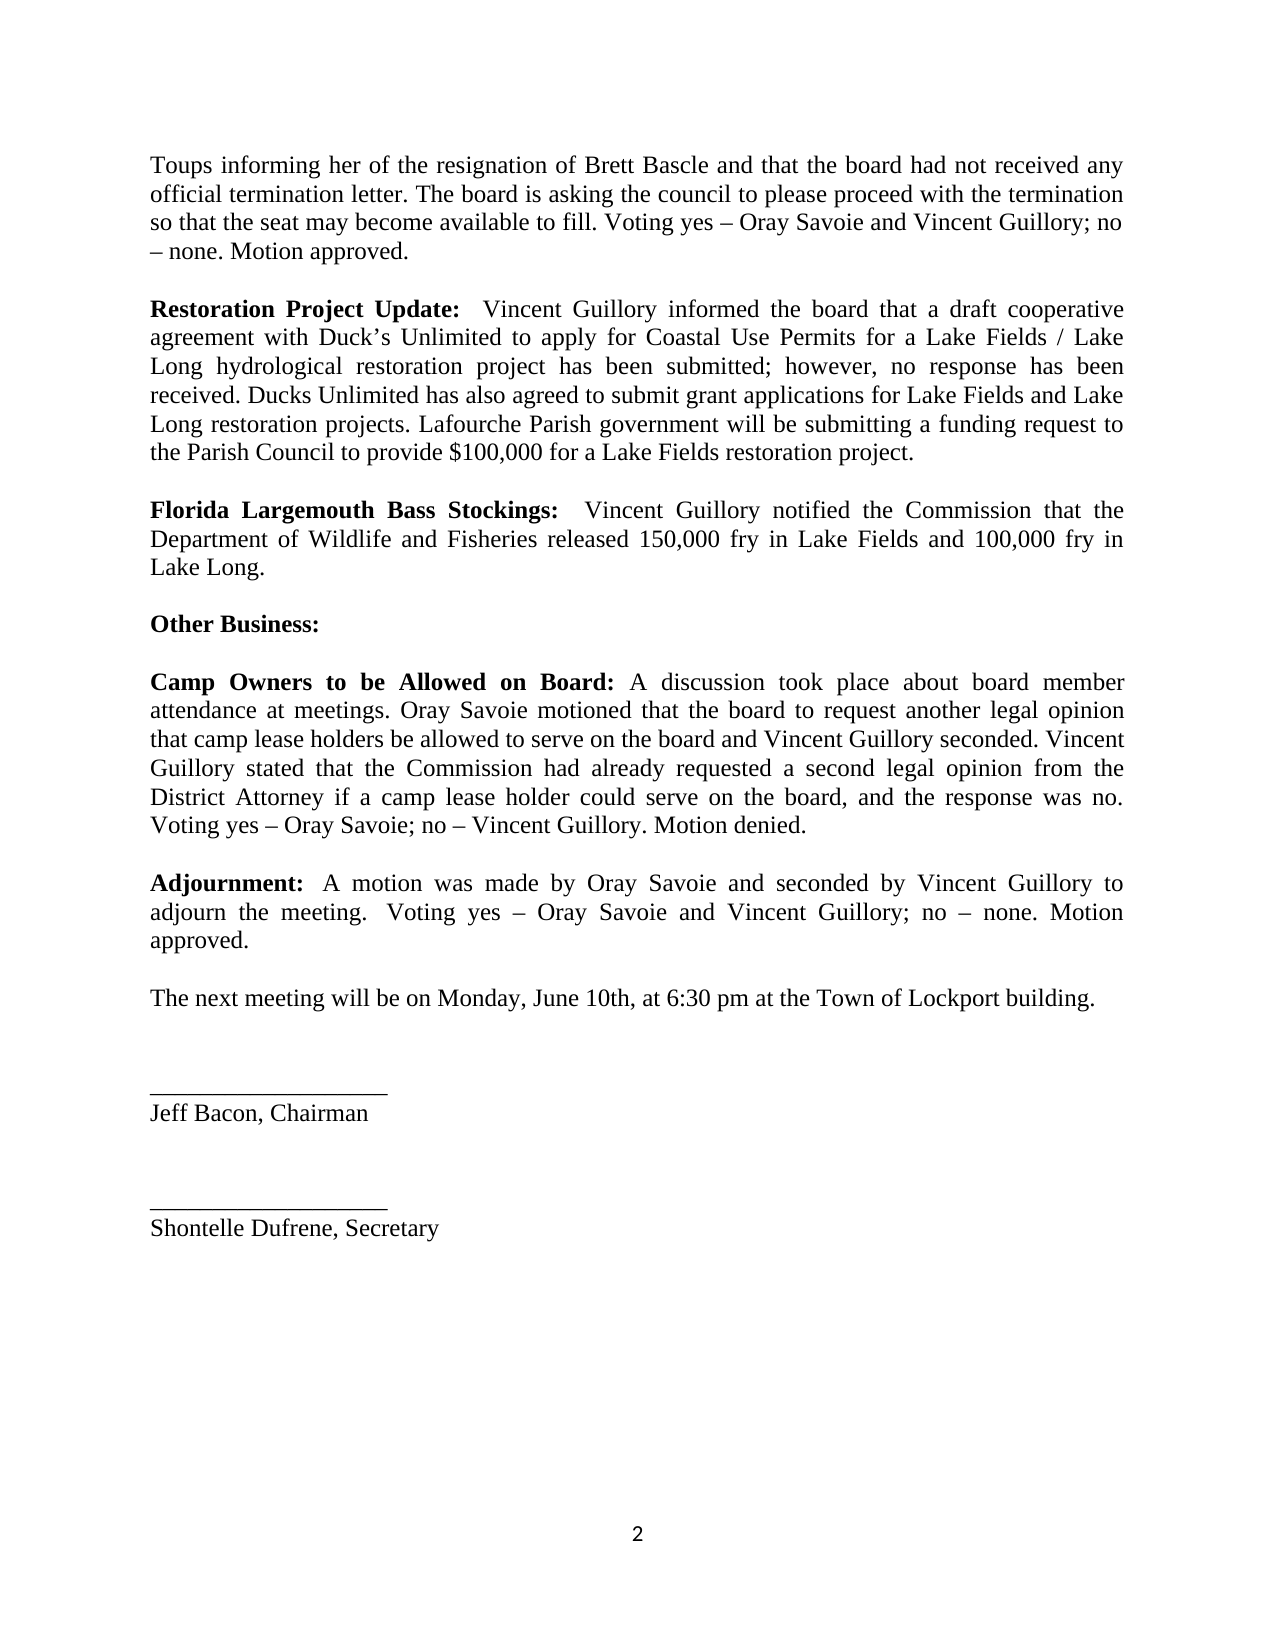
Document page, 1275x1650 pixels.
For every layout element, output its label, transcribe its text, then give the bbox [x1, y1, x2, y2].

text ___________________ [150, 1184, 1125, 1213]
text Restoration Project Update: Vincent Guillory informed the board that a draft cooperative agreement with Duck’s Unlimited to apply for Coastal Use Permits for a Lake Fields / Lake Long hydrological restoration project has been submitted; however, no response has been received. Ducks Unlimited has also agreed to submit grant applications for Lake Fields and Lake Long restoration projects. Lafourche Parish government will be submitting a funding request to the Parish Council to provide $100,000 for a Lake Fields restoration project. [150, 294, 1125, 466]
text Other Business: [150, 609, 1125, 638]
text Jeff Bacon, Chairman [150, 1098, 1125, 1127]
text Florida Largemouth Bass Stockings: Vincent Guillory notified the Commission that the Department of Wildlife and Fisheries released 150,000 fry in Lake Fields and 100,000 fry in Lake Long. [150, 495, 1125, 581]
text The next meeting will be on Monday, June 10th, at 6:30 pm at the Town of Lockport building. [150, 983, 1125, 1012]
text Adjournment: A motion was made by Oray Savoie and seconded by Vincent Guillory to adjourn the meeting. Voting yes – Oray Savoie and Vincent Guillory; no – none. Motion approved. [150, 868, 1125, 954]
text Shontelle Dufrene, Secretary [150, 1213, 1125, 1242]
text ___________________ [150, 1069, 1125, 1098]
text Camp Owners to be Allowed on Board: A discussion took place about board member attendance at meetings. Oray Savoie motioned that the board to request another legal opinion that camp lease holders be allowed to serve on the board and Vincent Guillory seconded. Vincent Guillory stated that the Commission had already requested a second legal opinion from the District Attorney if a camp lease holder could serve on the board, and the response was no. Voting yes – Oray Savoie; no – Vincent Guillory. Motion denied. [150, 667, 1125, 839]
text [150, 150, 1125, 265]
